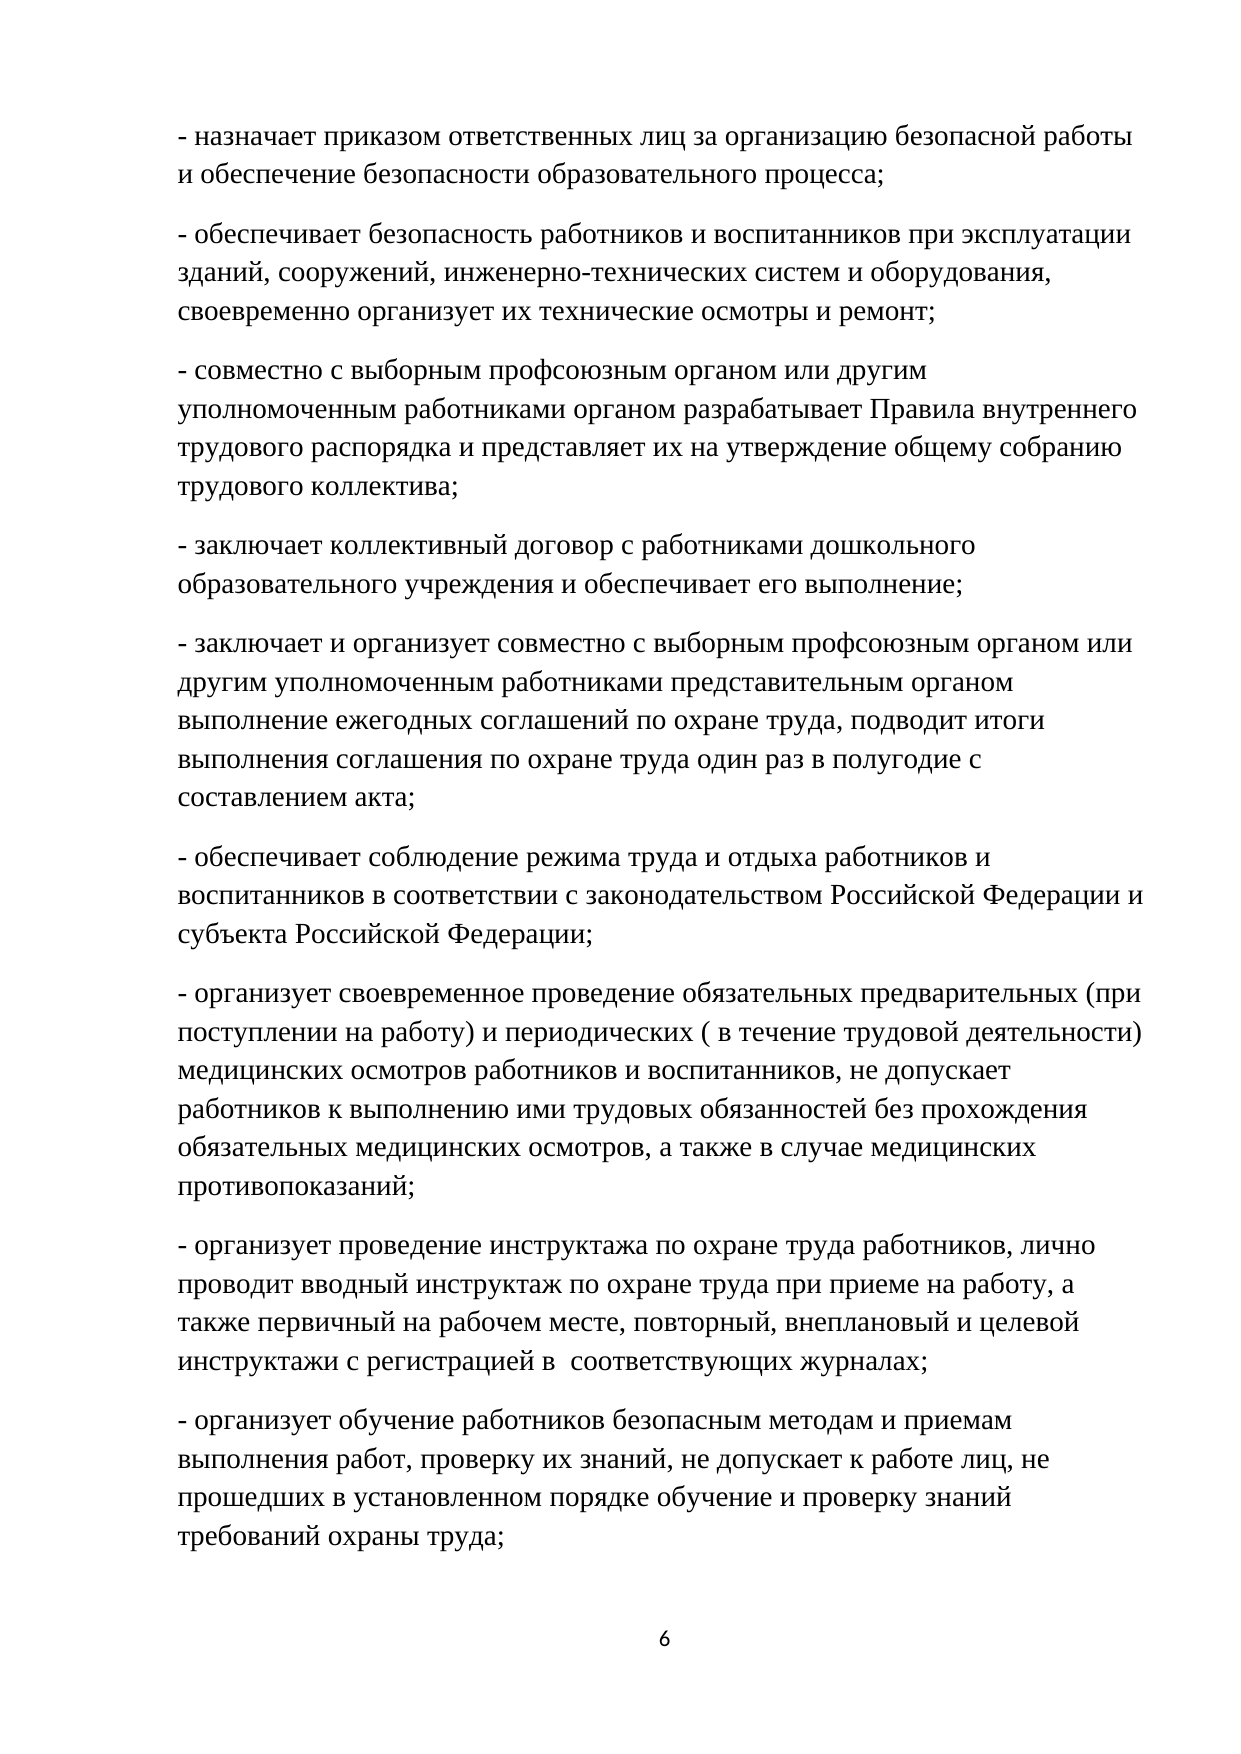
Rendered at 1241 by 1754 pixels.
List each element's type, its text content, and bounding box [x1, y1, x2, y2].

text - организует проведение инструктажа по охране труда работников, лично проводит вводный инструктаж по охране труда при приеме на работу, а также первичный на рабочем месте, повторный, внеплановый и целевой инструктажи с регистрацией в соответствующих журналах; [177, 1227, 1152, 1377]
text - заключает коллективный договор с работниками дошкольного образовательного учреждения и обеспечивает его выполнение; [177, 527, 1152, 599]
text - организует своевременное проведение обязательных предварительных (при поступлении на работу) и периодических ( в течение трудовой деятельности) медицинских осмотров работников и воспитанников, не допускает работников к выполнению ими трудовых обязанностей без прохождения обязательных медицинских осмотров, а также в случае медицинских противопоказаний; [177, 975, 1152, 1202]
text - совместно с выборным профсоюзным органом или другим уполномоченным работниками органом разрабатывает Правила внутреннего трудового распорядка и представляет их на утверждение общему собранию трудового коллектива; [177, 352, 1152, 502]
text - обеспечивает безопасность работников и воспитанников при эксплуатации зданий, сооружений, инженерно-технических систем и оборудования, своевременно организует их технические осмотры и ремонт; [177, 216, 1152, 327]
text - организует обучение работников безопасным методам и приемам выполнения работ, проверку их знаний, не допускает к работе лиц, не прошедших в установленном порядке обучение и проверку знаний требований охраны труда; [177, 1402, 1152, 1552]
text - обеспечивает соблюдение режима труда и отдыха работников и воспитанников в соответствии с законодательством Российской Федерации и субъекта Российской Федерации; [177, 839, 1152, 949]
text - заключает и организует совместно с выборным профсоюзным органом или другим уполномоченным работниками представительным органом выполнение ежегодных соглашений по охране труда, подводит итоги выполнения соглашения по охране труда один раз в полугодие с составлением акта; [177, 625, 1152, 813]
text - назначает приказом ответственных лиц за организацию безопасной работы и обеспечение безопасности образовательного процесса; [177, 118, 1152, 190]
